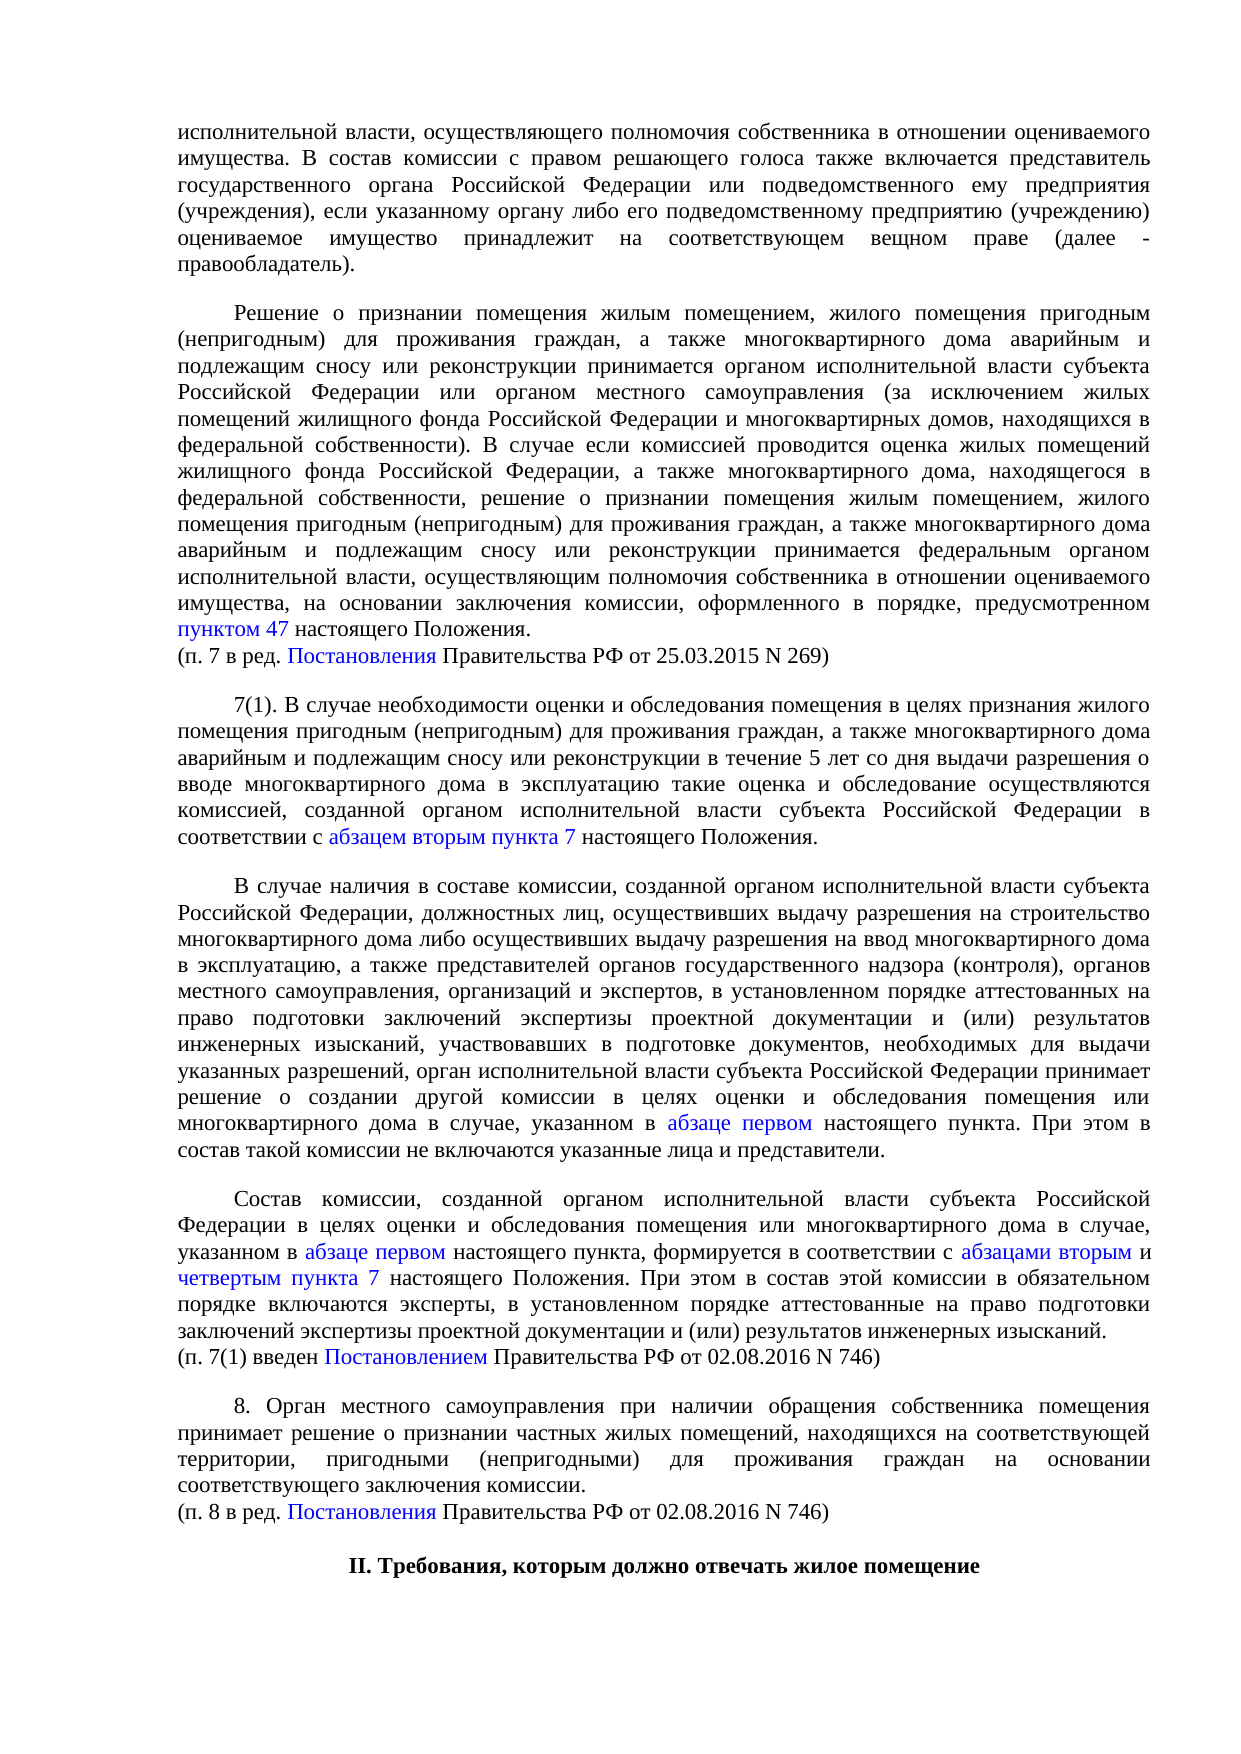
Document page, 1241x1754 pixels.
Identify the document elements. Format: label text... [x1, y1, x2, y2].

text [177, 118, 1152, 276]
text (п. 8 в ред. Постановления Правительства РФ от 02.08.2016 N 746) [177, 1498, 1152, 1524]
text 7(1). В случае необходимости оценки и обследования помещения в целях признания жилого помещения пригодным (непригодным) для проживания граждан, а также многоквартирного дома аварийным и подлежащим сносу или реконструкции в течение 5 лет со дня выдачи разрешения о вводе многоквартирного дома в эксплуатацию такие оценка и обследование осуществляются комиссией, созданной органом исполнительной власти субъекта Российской Федерации в соответствии с абзацем вторым пункта 7 настоящего Положения. [177, 691, 1152, 849]
text II. Требования, которым должно отвечать жилое помещение [177, 1553, 1152, 1579]
text Решение о признании помещения жилым помещением, жилого помещения пригодным (непригодным) для проживания граждан, а также многоквартирного дома аварийным и подлежащим сносу или реконструкции принимается органом исполнительной власти субъекта Российской Федерации или органом местного самоуправления (за исключением жилых помещений жилищного фонда Российской Федерации и многоквартирных домов, находящихся в федеральной собственности). В случае если комиссией проводится оценка жилых помещений жилищного фонда Российской Федерации, а также многоквартирного дома, находящегося в федеральной собственности, решение о признании помещения жилым помещением, жилого помещения пригодным (непригодным) для проживания граждан, а также многоквартирного дома аварийным и подлежащим сносу или реконструкции принимается федеральным органом исполнительной власти, осуществляющим полномочия собственника в отношении оцениваемого имущества, на основании заключения комиссии, оформленного в порядке, предусмотренном пунктом 47 настоящего Положения. [177, 299, 1152, 642]
text (п. 7(1) введен Постановлением Правительства РФ от 02.08.2016 N 746) [177, 1343, 1152, 1369]
text (п. 7 в ред. Постановления Правительства РФ от 25.03.2015 N 269) [177, 642, 1152, 668]
text 8. Орган местного самоуправления при наличии обращения собственника помещения принимает решение о признании частных жилых помещений, находящихся на соответствующей территории, пригодными (непригодными) для проживания граждан на основании соответствующего заключения комиссии. [177, 1392, 1152, 1498]
text Состав комиссии, созданной органом исполнительной власти субъекта Российской Федерации в целях оценки и обследования помещения или многоквартирного дома в случае, указанном в абзаце первом настоящего пункта, формируется в соответствии с абзацами вторым и четвертым пункта 7 настоящего Положения. При этом в состав этой комиссии в обязательном порядке включаются эксперты, в установленном порядке аттестованные на право подготовки заключений экспертизы проектной документации и (или) результатов инженерных изысканий. [177, 1185, 1152, 1343]
text В случае наличия в составе комиссии, созданной органом исполнительной власти субъекта Российской Федерации, должностных лиц, осуществивших выдачу разрешения на строительство многоквартирного дома либо осуществивших выдачу разрешения на ввод многоквартирного дома в эксплуатацию, а также представителей органов государственного надзора (контроля), органов местного самоуправления, организаций и экспертов, в установленном порядке аттестованных на право подготовки заключений экспертизы проектной документации и (или) результатов инженерных изысканий, участвовавших в подготовке документов, необходимых для выдачи указанных разрешений, орган исполнительной власти субъекта Российской Федерации принимает решение о создании другой комиссии в целях оценки и обследования помещения или многоквартирного дома в случае, указанном в абзаце первом настоящего пункта. При этом в состав такой комиссии не включаются указанные лица и представители. [177, 872, 1152, 1162]
